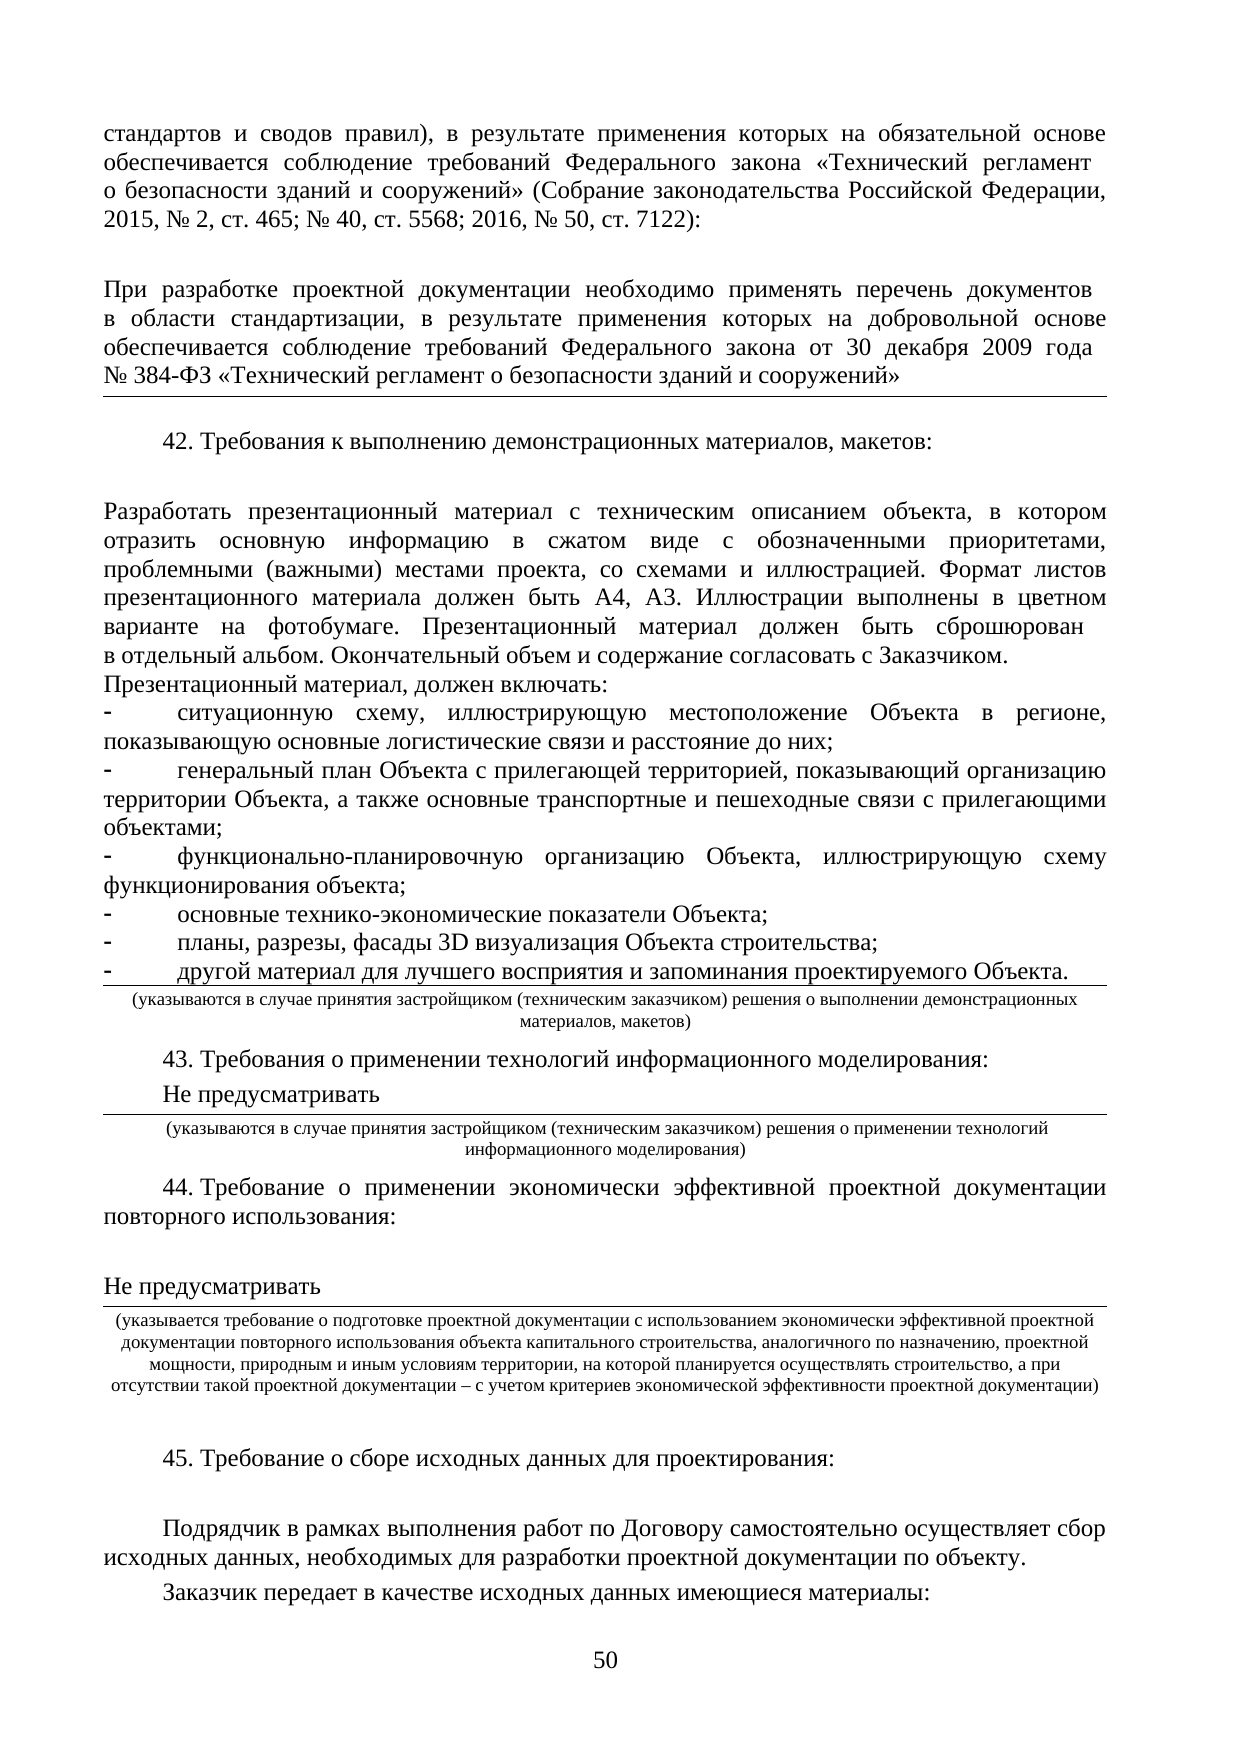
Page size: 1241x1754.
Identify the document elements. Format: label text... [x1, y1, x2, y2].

text Разработать презентационный материал с техническим описанием объекта, в котором отразить основную информацию в сжатом виде с обозначенными приоритетами, проблемными (важными) местами проекта, со схемами и иллюстрацией. Формат листов презентационного материала должен быть A4, A3. Иллюстрации выполнены в цветном варианте на фотобумаге. Презентационный материал должен быть сброшюрован в отдельный альбом. Окончательный объем и содержание согласовать с Заказчиком. [103, 496, 1107, 669]
text Презентационный материал, должен включать: [103, 669, 1107, 697]
text 44. Требование о применении экономически эффективной проектной документации повторного использования: [103, 1172, 1107, 1230]
list функционально-планировочную организацию Объекта, иллюстрирующую схему функционирования объекта; [103, 841, 1107, 899]
list планы, разрезы, фасады 3D визуализация Объекта строительства; [103, 927, 1107, 956]
text Подрядчик в рамках выполнения работ по Договору самостоятельно осуществляет сбор исходных данных, необходимых для разработки проектной документации по объекту. [103, 1513, 1107, 1571]
list генеральный план Объекта с прилегающей территорией, показывающий организацию территории Объекта, а также основные транспортные и пешеходные связи с прилегающими объектами; [103, 755, 1107, 841]
text Заказчик передает в качестве исходных данных имеющиеся материалы: [103, 1577, 1107, 1606]
list другой материал для лучшего восприятия и запоминания проектируемого Объекта. [103, 956, 1107, 985]
text При разработке проектной документации необходимо применять перечень документов в области стандартизации, в результате применения которых на добровольной основе обеспечивается соблюдение требований Федерального закона от 30 декабря 2009 года № 384-ФЗ «Технический регламент о безопасности зданий и сооружений» [103, 274, 1107, 389]
text (указываются в случае принятия застройщиком (техническим заказчиком) решения о применении технологий информационного моделирования) [103, 1115, 1107, 1160]
text 42. Требования к выполнению демонстрационных материалов, макетов: [103, 426, 1107, 455]
list ситуационную схему, иллюстрирующую местоположение Объекта в регионе, показывающую основные логистические связи и расстояние до них; [103, 697, 1107, 755]
text 45. Требование о сборе исходных данных для проектирования: [103, 1443, 1107, 1472]
text 43. Требования о применении технологий информационного моделирования: [103, 1044, 1107, 1072]
text (указываются в случае принятия застройщиком (техническим заказчиком) решения о выполнении демонстрационных материалов, макетов) [103, 986, 1107, 1031]
list основные технико-экономические показатели Объекта; [103, 899, 1107, 927]
text Не предусматривать [103, 1079, 1107, 1107]
text Не предусматривать [103, 1271, 1107, 1300]
text (указывается требование о подготовке проектной документации с использованием экономически эффективной проектной документации повторного использования объекта капитального строительства, аналогичного по назначению, проектной мощности, природным и иным условиям территории, на которой планируется осуществлять строительство, а при отсутствии такой проектной документации – с учетом критериев экономической эффективности проектной документации) [103, 1307, 1107, 1396]
